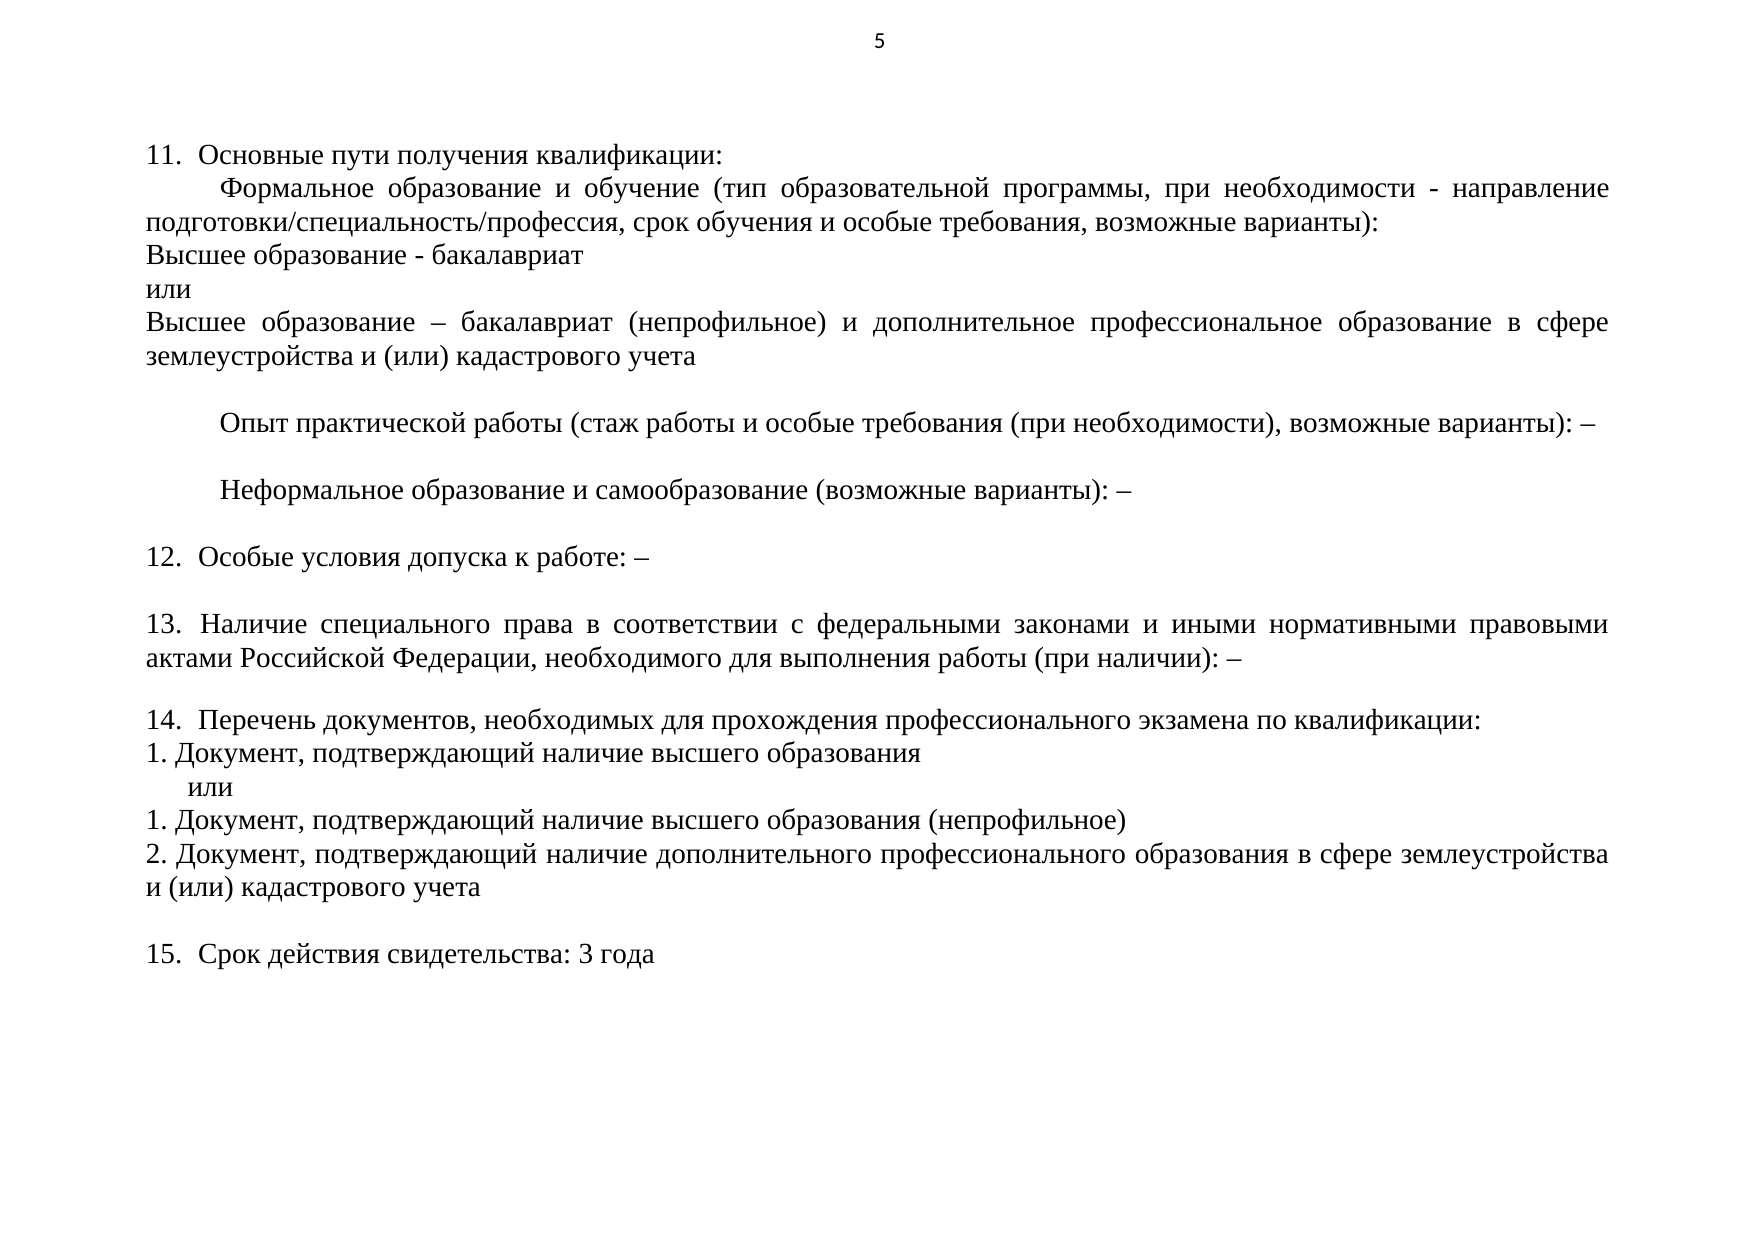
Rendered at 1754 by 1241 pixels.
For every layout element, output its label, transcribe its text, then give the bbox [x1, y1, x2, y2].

text 2. Документ, подтверждающий наличие дополнительного профессионального образования в сфере землеустройства и (или) кадастрового учета [146, 836, 1611, 903]
list Основные пути получения квалификации: [146, 137, 1611, 170]
text 1. Документ, подтверждающий наличие высшего образования (непрофильное) [146, 802, 1611, 836]
text Формальное образование и обучение (тип образовательной программы, при необходимости - направление подготовки/специальность/профессия, срок обучения и особые требования, возможные варианты): [146, 170, 1611, 237]
text 1. Документ, подтверждающий наличие высшего образования [146, 735, 1611, 769]
text или [146, 769, 1611, 802]
text Опыт практической работы (стаж работы и особые требования (при необходимости), возможные варианты): – [146, 405, 1611, 439]
list Наличие специального права в соответствии с федеральными законами и иными нормативными правовыми актами Российской Федерации, необходимого для выполнения работы (при наличии): – [146, 606, 1611, 673]
text Высшее образование - бакалавриат или Высшее образование – бакалавриат (непрофильное) и дополнительное профессиональное образование в сфере землеустройства и (или) кадастрового учета [146, 237, 1611, 372]
list Перечень документов, необходимых для прохождения профессионального экзамена по квалификации: [146, 702, 1611, 735]
list Особые условия допуска к работе: – [146, 539, 1611, 573]
list Срок действия свидетельства: 3 года [146, 937, 1611, 970]
text Неформальное образование и самообразование (возможные варианты): – [146, 472, 1611, 506]
